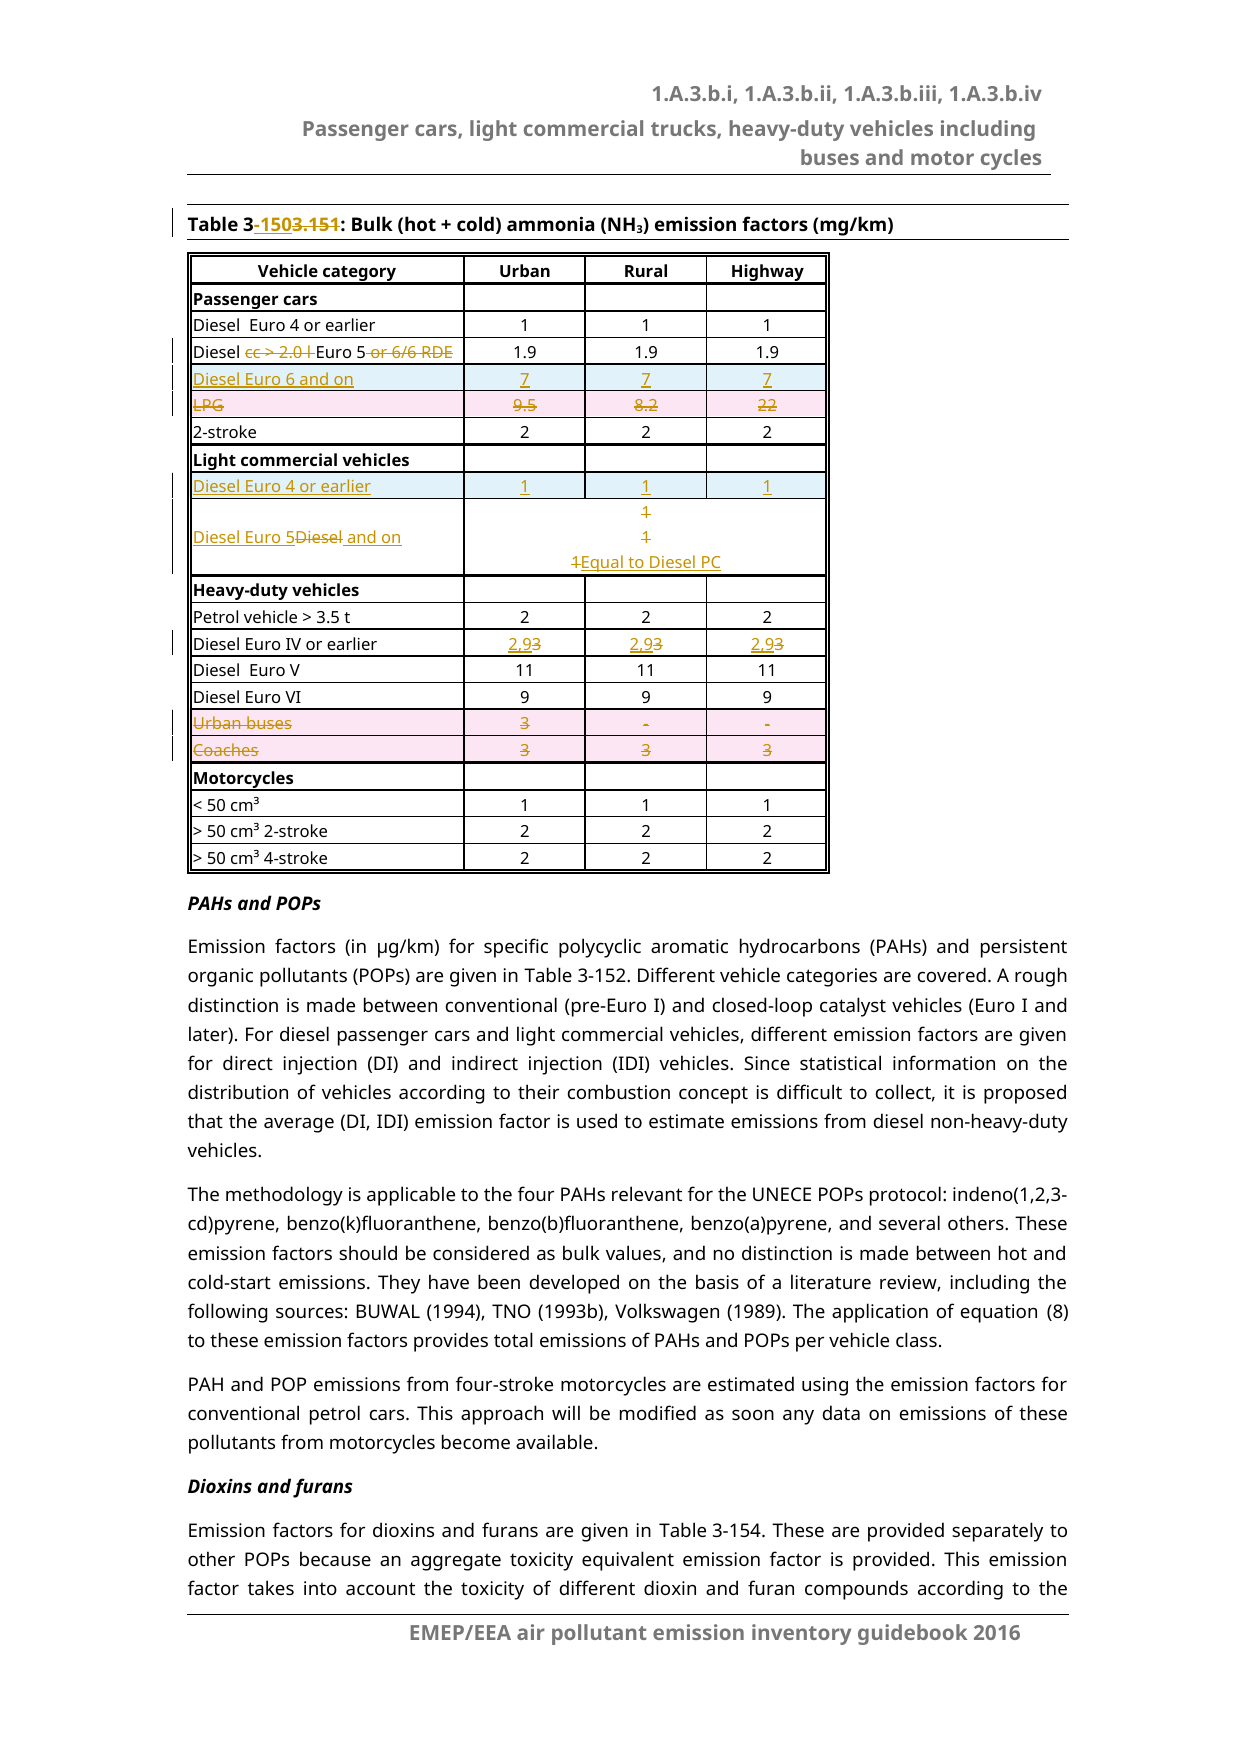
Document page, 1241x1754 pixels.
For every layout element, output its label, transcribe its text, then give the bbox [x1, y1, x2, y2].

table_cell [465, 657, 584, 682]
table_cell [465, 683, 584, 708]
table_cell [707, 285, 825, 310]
subtitle Dioxins and furans [187, 1469, 1069, 1499]
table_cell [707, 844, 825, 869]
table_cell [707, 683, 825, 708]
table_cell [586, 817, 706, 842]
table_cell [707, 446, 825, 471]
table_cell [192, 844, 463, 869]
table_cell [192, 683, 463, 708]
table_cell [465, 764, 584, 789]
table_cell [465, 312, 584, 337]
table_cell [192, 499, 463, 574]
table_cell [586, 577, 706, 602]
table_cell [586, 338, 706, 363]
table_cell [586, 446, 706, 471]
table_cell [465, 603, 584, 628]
text PAH and emissions from four-stroke motorcycles are estimated using the emission factors for conventional petrol cars. This approach will be modified as soon any data on emissions of these pollutants from motorcycles become available. [187, 1367, 1069, 1455]
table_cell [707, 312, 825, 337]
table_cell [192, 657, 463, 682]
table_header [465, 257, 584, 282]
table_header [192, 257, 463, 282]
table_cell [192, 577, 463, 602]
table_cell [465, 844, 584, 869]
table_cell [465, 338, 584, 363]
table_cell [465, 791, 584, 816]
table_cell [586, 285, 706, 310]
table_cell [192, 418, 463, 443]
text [187, 1513, 1069, 1601]
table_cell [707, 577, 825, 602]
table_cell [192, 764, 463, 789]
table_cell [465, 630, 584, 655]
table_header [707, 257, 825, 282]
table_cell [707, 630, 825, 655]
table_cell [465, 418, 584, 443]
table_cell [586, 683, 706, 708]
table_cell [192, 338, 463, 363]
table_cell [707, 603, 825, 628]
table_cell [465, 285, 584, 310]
text Table 3: Bulk (hot + cold) ammonia (NH3) emission factors (mg/km) [187, 205, 1069, 239]
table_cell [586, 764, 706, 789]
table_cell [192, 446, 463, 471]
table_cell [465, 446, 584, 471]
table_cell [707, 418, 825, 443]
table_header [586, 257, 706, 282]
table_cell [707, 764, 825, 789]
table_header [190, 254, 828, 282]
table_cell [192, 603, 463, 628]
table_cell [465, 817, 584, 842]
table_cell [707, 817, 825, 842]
text Emission factors (in μg/km) for specific polycyclic aromatic hydrocarbons (PAHs) and persistent organic pollutants (POPs) are given in Table 3.74. Different vehicle categories are covered. A rough distinction is made between conventional (pre-Euro I) and closed-loop catalyst vehicles (Euro I and later). For diesel passenger cars and light commercial vehicles, different emission factors are given for direct injection (DI) and indirect injection (IDI) vehicles. Since statistical information on the distribution of vehicles according to their combustion concept is difficult to collect, it is proposed that the average (DI, IDI) emission factor is used to estimate emissions from diesel non-heavy-duty vehicles. [187, 930, 1069, 1163]
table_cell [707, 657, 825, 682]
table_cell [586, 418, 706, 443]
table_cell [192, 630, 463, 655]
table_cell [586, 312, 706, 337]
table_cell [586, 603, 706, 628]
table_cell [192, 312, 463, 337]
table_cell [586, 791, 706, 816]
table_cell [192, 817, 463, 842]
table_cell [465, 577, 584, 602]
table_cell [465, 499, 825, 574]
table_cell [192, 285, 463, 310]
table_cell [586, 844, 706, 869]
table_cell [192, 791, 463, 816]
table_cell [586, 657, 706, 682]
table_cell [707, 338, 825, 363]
subtitle PAHs and POPs [187, 886, 1069, 915]
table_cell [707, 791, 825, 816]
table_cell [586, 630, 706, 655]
text The methodology is applicable to the four PAHs relevant for the UNECE POPs protocol: indeno(1,2,3-cd)pyrene, benzo(k)fluoranthene, benzo(b)fluoranthene, benzo(a)pyrene, and several others. These emission factors should be considered as bulk values, and no distinction is made between hot and cold-start emissions. They have been developed on the basis of a literature review, including the following sources: BUWAL (1994), (1993b), Volkswagen (1989). The application of equation (8) to these emission factors provides total emissions of PAHs and POPs per vehicle class. [187, 1178, 1069, 1353]
